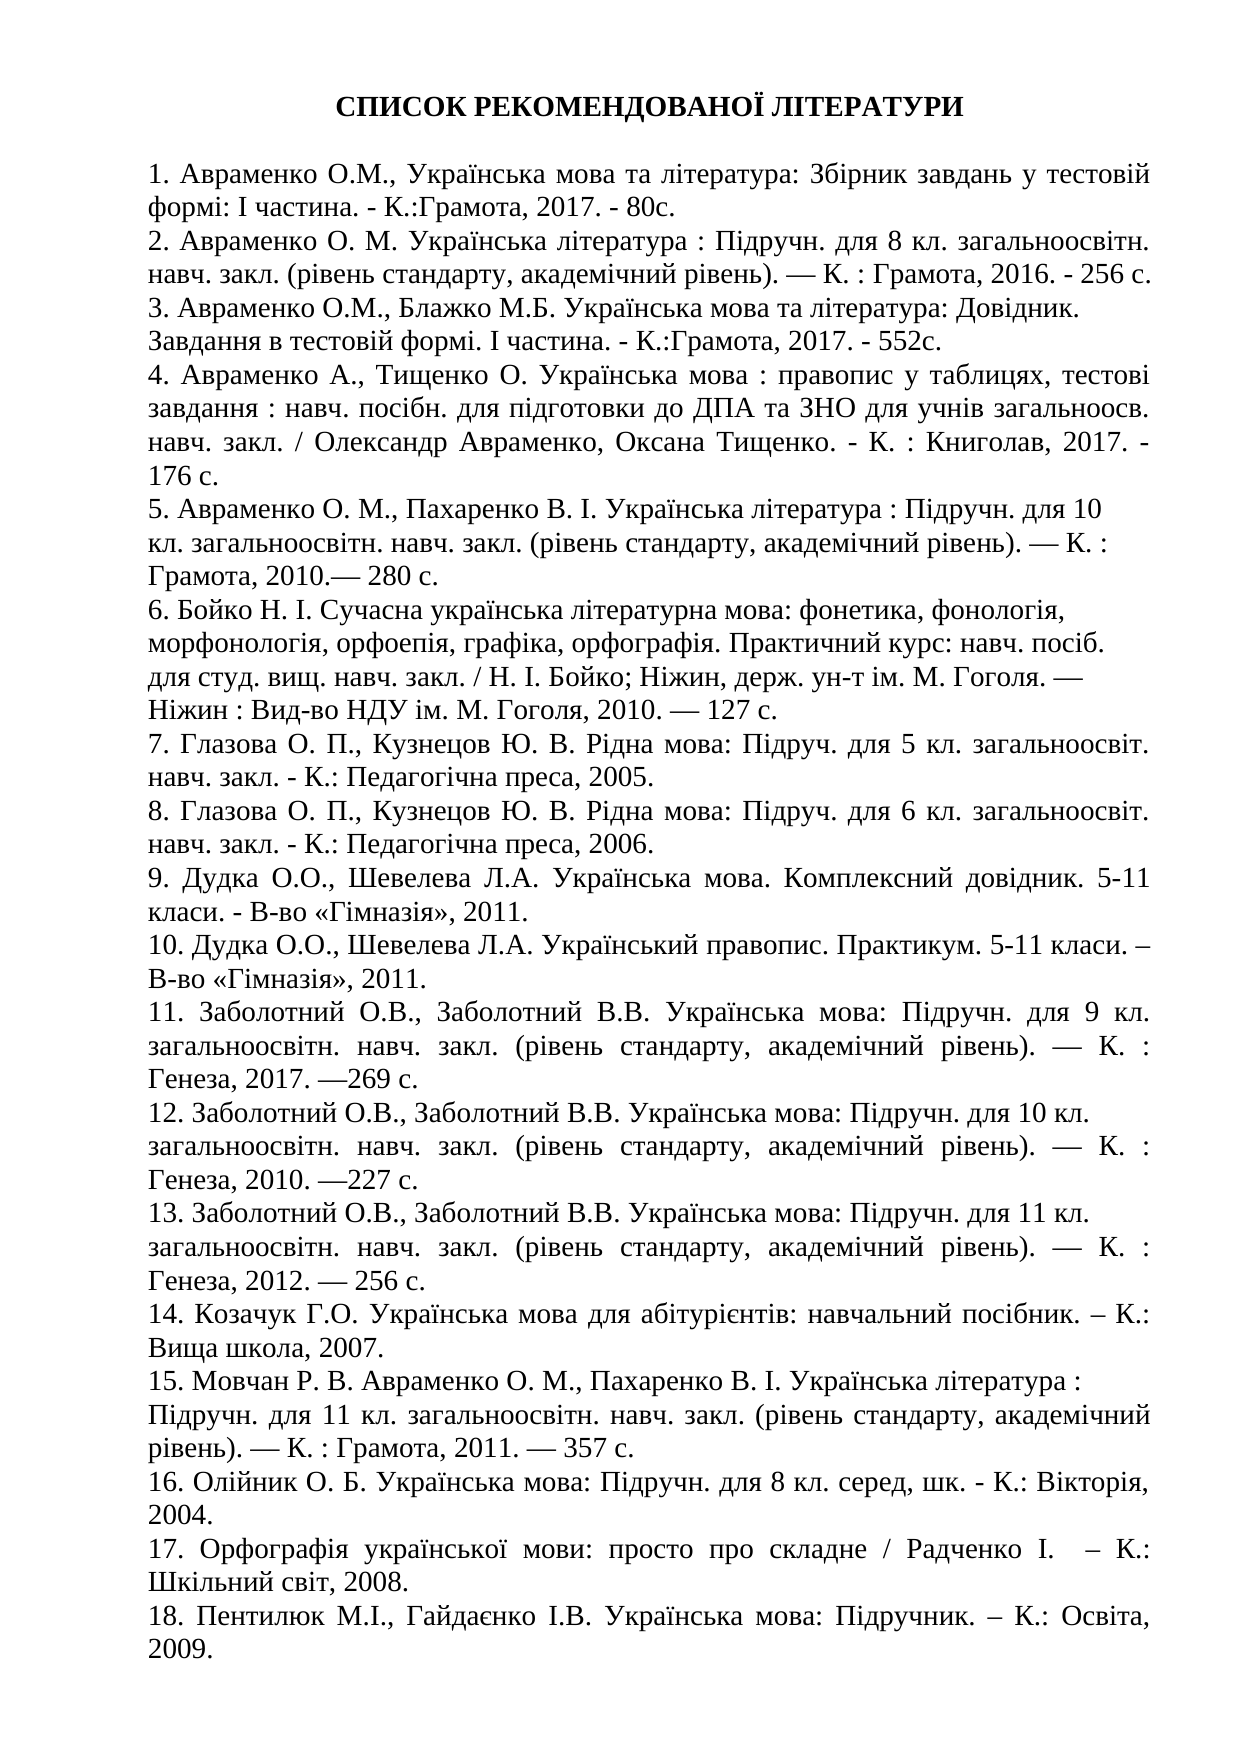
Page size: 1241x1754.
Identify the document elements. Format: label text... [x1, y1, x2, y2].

text 16. Олійник О. Б. Українська мова: Підручн. для 8 кл. серед, шк. - К.: Вікторія, 2004. [148, 1464, 1152, 1531]
text морфонологія, орфоепія, графіка, орфографія. Практичний курс: навч. посіб. [148, 625, 1152, 659]
text СПИСОК РЕКОМЕНДОВАНОЇ ЛІТЕРАТУРИ [148, 89, 1152, 122]
text 1. Авраменко О.М., Українська мова та література: Збірник завдань у тестовій формі: І частина. - К.:Грамота, 2017. - 80с. [148, 156, 1152, 223]
text загальноосвітн. навч. закл. (рівень стандарту, академічний рівень). — К. : Генеза, 2012. — 256 с. [148, 1229, 1152, 1296]
text 18. Пентилюк М.І., Гайдаєнко І.В. Українська мова: Підручник. – К.: Освіта, 2009. [148, 1598, 1152, 1665]
text Підручн. для 11 кл. загальноосвітн. навч. закл. (рівень стандарту, академічний рівень). — К. : Грамота, 2011. — 357 с. [148, 1397, 1152, 1464]
text 3. Авраменко О.М., Блажко М.Б. Українська мова та література: Довідник. [148, 290, 1152, 323]
text кл. загальноосвітн. навч. закл. (рівень стандарту, академічний рівень). — К. : [148, 525, 1152, 558]
text 7. Глазова О. П., Кузнецов Ю. В. Рідна мова: Підруч. для 5 кл. загальноосвіт. навч. закл. - К.: Педагогічна преса, 2005. [148, 726, 1152, 793]
text 9. Дудка О.О., Шевелева Л.А. Українська мова. Комплексний довідник. 5-11 класи. - В-во «Гімназія», 2011. [148, 860, 1152, 927]
text 15. Мовчан Р. В. Авраменко О. М., Пахаренко В. І. Українська література : [148, 1363, 1152, 1397]
text 5. Авраменко О. М., Пахаренко В. І. Українська література : Підручн. для 10 [148, 491, 1152, 525]
text 12. Заболотний О.В., Заболотний В.В. Українська мова: Підручн. для 10 кл. [148, 1095, 1152, 1128]
text 8. Глазова О. П., Кузнецов Ю. В. Рідна мова: Підруч. для 6 кл. загальноосвіт. навч. закл. - К.: Педагогічна преса, 2006. [148, 793, 1152, 860]
text 2. Авраменко О. М. Українська література : Підручн. для 8 кл. загальноосвітн. навч. закл. (рівень стандарту, академічний рівень). — К. : Грамота, 2016. - 256 с. [148, 223, 1152, 290]
text 14. Козачук Г.О. Українська мова для абітурієнтів: навчальний посібник. – К.: Вища школа, 2007. [148, 1296, 1152, 1363]
text 4. Авраменко А., Тищенко О. Українська мова : правопис у таблицях, тестові завдання : навч. посібн. для підготовки до ДПА та ЗНО для учнів загальноосв. навч. закл. / Олександр Авраменко, Оксана Тищенко. - К. : Книголав, 2017. - 176 с. [148, 357, 1152, 491]
text 10. Дудка О.О., Шевелева Л.А. Український правопис. Практикум. 5-11 класи. – В-во «Гімназія», 2011. [148, 927, 1152, 994]
text 13. Заболотний О.В., Заболотний В.В. Українська мова: Підручн. для 11 кл. [148, 1196, 1152, 1229]
text Завдання в тестовій формі. І частина. - К.:Грамота, 2017. - 552с. [148, 323, 1152, 357]
text 17. Орфографія української мови: просто про складне / Радченко І. – К.: Шкільний світ, 2008. [148, 1531, 1152, 1598]
text Ніжин : Вид-во НДУ ім. М. Гоголя, 2010. — 127 с. [148, 692, 1152, 726]
text Грамота, 2010.— 280 с. [148, 558, 1152, 592]
text для студ. вищ. навч. закл. / Н. І. Бойко; Ніжин, держ. ун-т ім. М. Гоголя. — [148, 659, 1152, 692]
text загальноосвітн. навч. закл. (рівень стандарту, академічний рівень). — К. : Генеза, 2010. —227 с. [148, 1128, 1152, 1196]
text 6. Бойко Н. І. Сучасна українська літературна мова: фонетика, фонологія, [148, 592, 1152, 625]
text 11. Заболотний О.В., Заболотний В.В. Українська мова: Підручн. для 9 кл. загальноосвітн. навч. закл. (рівень стандарту, академічний рівень). — К. : Генеза, 2017. —269 с. [148, 994, 1152, 1095]
